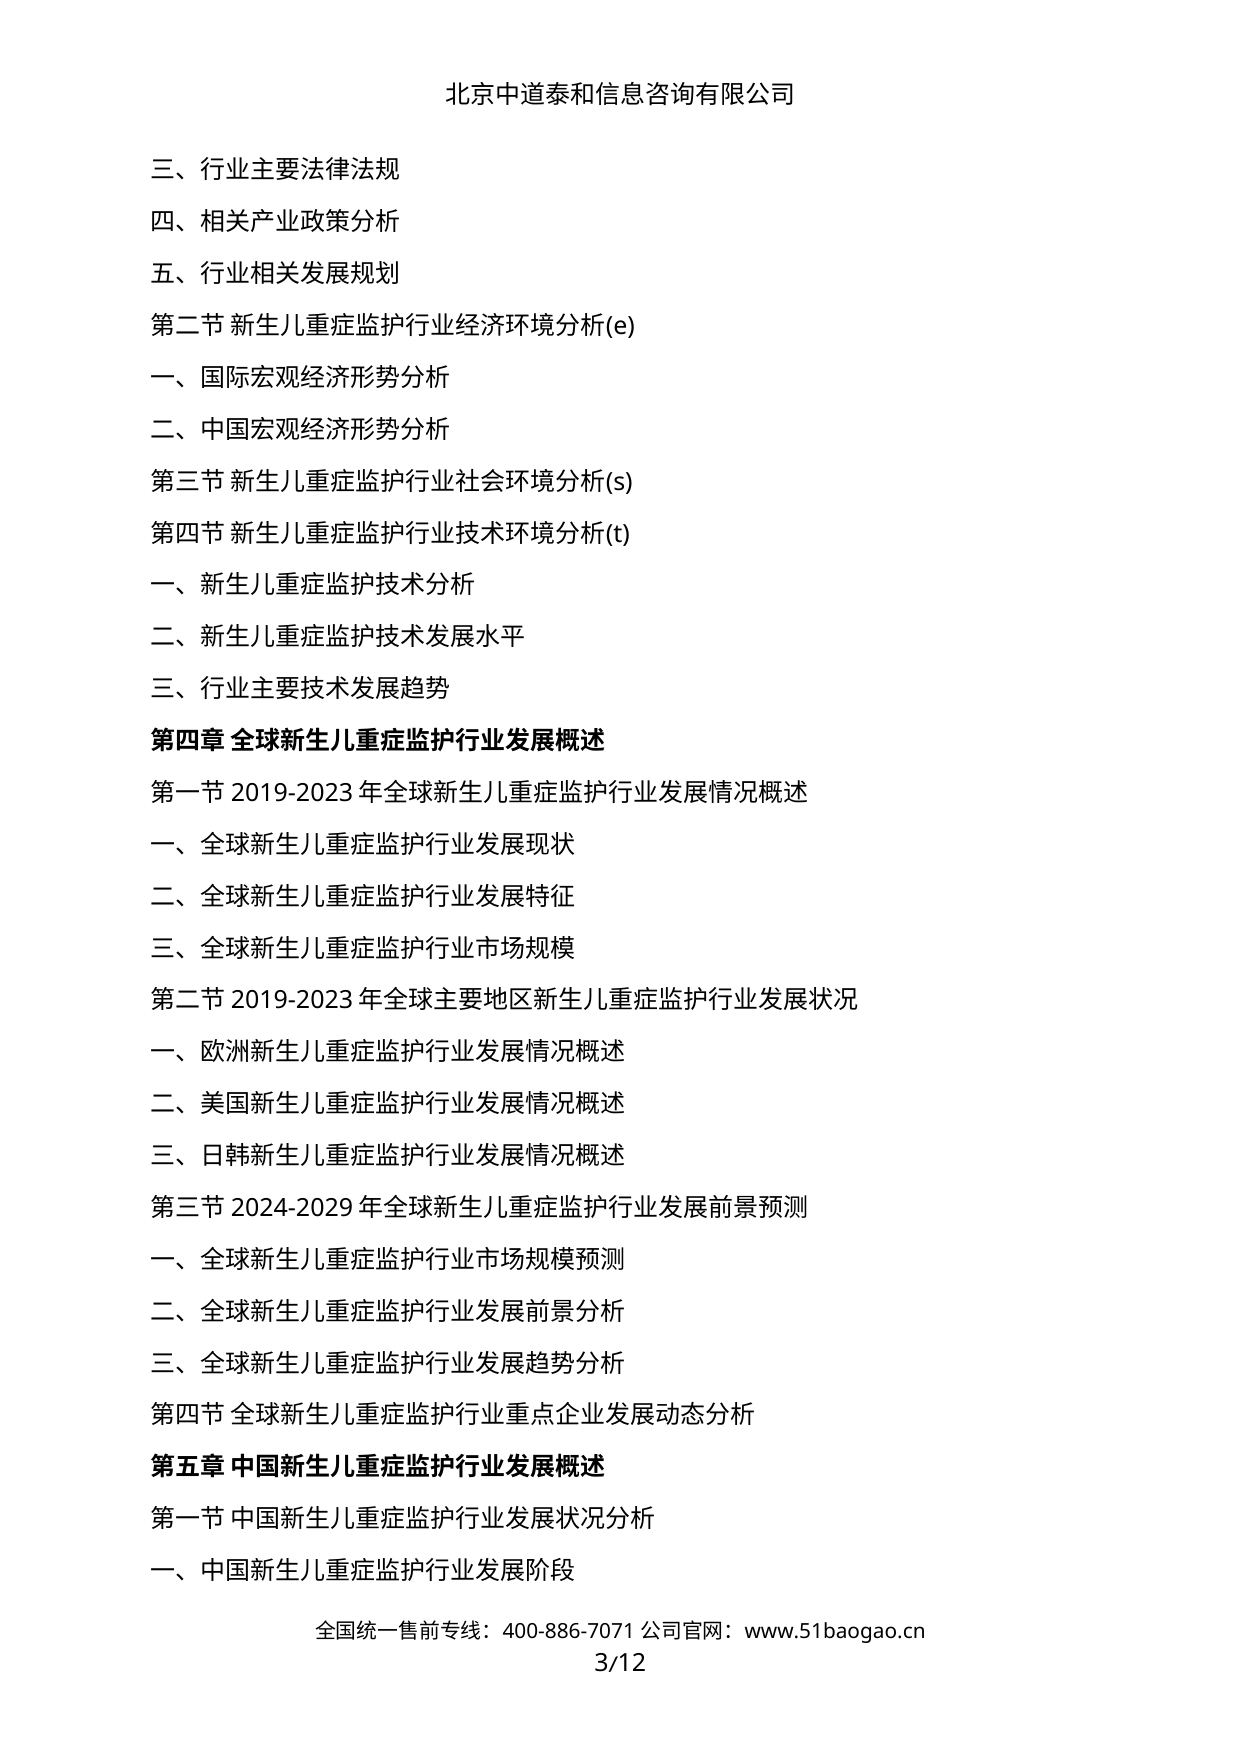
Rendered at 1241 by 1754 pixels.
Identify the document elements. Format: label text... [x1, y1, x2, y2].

text 第四节 新生儿重症监护行业技术环境分析(t) [150, 513, 1090, 549]
text 第五章 中国新生儿重症监护行业发展概述 [150, 1447, 1090, 1483]
text 三、全球新生儿重症监护行业发展趋势分析 [150, 1343, 1090, 1379]
text 二、美国新生儿重症监护行业发展情况概述 [150, 1084, 1090, 1120]
text 二、新生儿重症监护技术发展水平 [150, 617, 1090, 653]
text 第二节 2019-2023年全球主要地区新生儿重症监护行业发展状况 [150, 980, 1090, 1016]
text 五、行业相关发展规划 [150, 254, 1090, 290]
text 二、全球新生儿重症监护行业发展特征 [150, 876, 1090, 912]
text 一、欧洲新生儿重症监护行业发展情况概述 [150, 1032, 1090, 1068]
text 第二节 新生儿重症监护行业经济环境分析(e) [150, 306, 1090, 342]
text 三、日韩新生儿重症监护行业发展情况概述 [150, 1136, 1090, 1172]
text 三、行业主要技术发展趋势 [150, 669, 1090, 705]
text 二、中国宏观经济形势分析 [150, 409, 1090, 446]
text 二、全球新生儿重症监护行业发展前景分析 [150, 1291, 1090, 1327]
text 第一节 2019-2023年全球新生儿重症监护行业发展情况概述 [150, 772, 1090, 809]
text 三、全球新生儿重症监护行业市场规模 [150, 928, 1090, 964]
text 四、相关产业政策分析 [150, 202, 1090, 238]
text 一、中国新生儿重症监护行业发展阶段 [150, 1551, 1090, 1587]
text 一、全球新生儿重症监护行业市场规模预测 [150, 1239, 1090, 1276]
text 第四节 全球新生儿重症监护行业重点企业发展动态分析 [150, 1395, 1090, 1431]
text 一、全球新生儿重症监护行业发展现状 [150, 824, 1090, 861]
text 第一节 中国新生儿重症监护行业发展状况分析 [150, 1499, 1090, 1535]
text 一、新生儿重症监护技术分析 [150, 565, 1090, 601]
text 三、行业主要法律法规 [150, 150, 1090, 186]
text 一、国际宏观经济形势分析 [150, 357, 1090, 394]
text 第三节 新生儿重症监护行业社会环境分析(s) [150, 461, 1090, 497]
text 第四章 全球新生儿重症监护行业发展概述 [150, 721, 1090, 757]
text 第三节 2024-2029年全球新生儿重症监护行业发展前景预测 [150, 1187, 1090, 1224]
